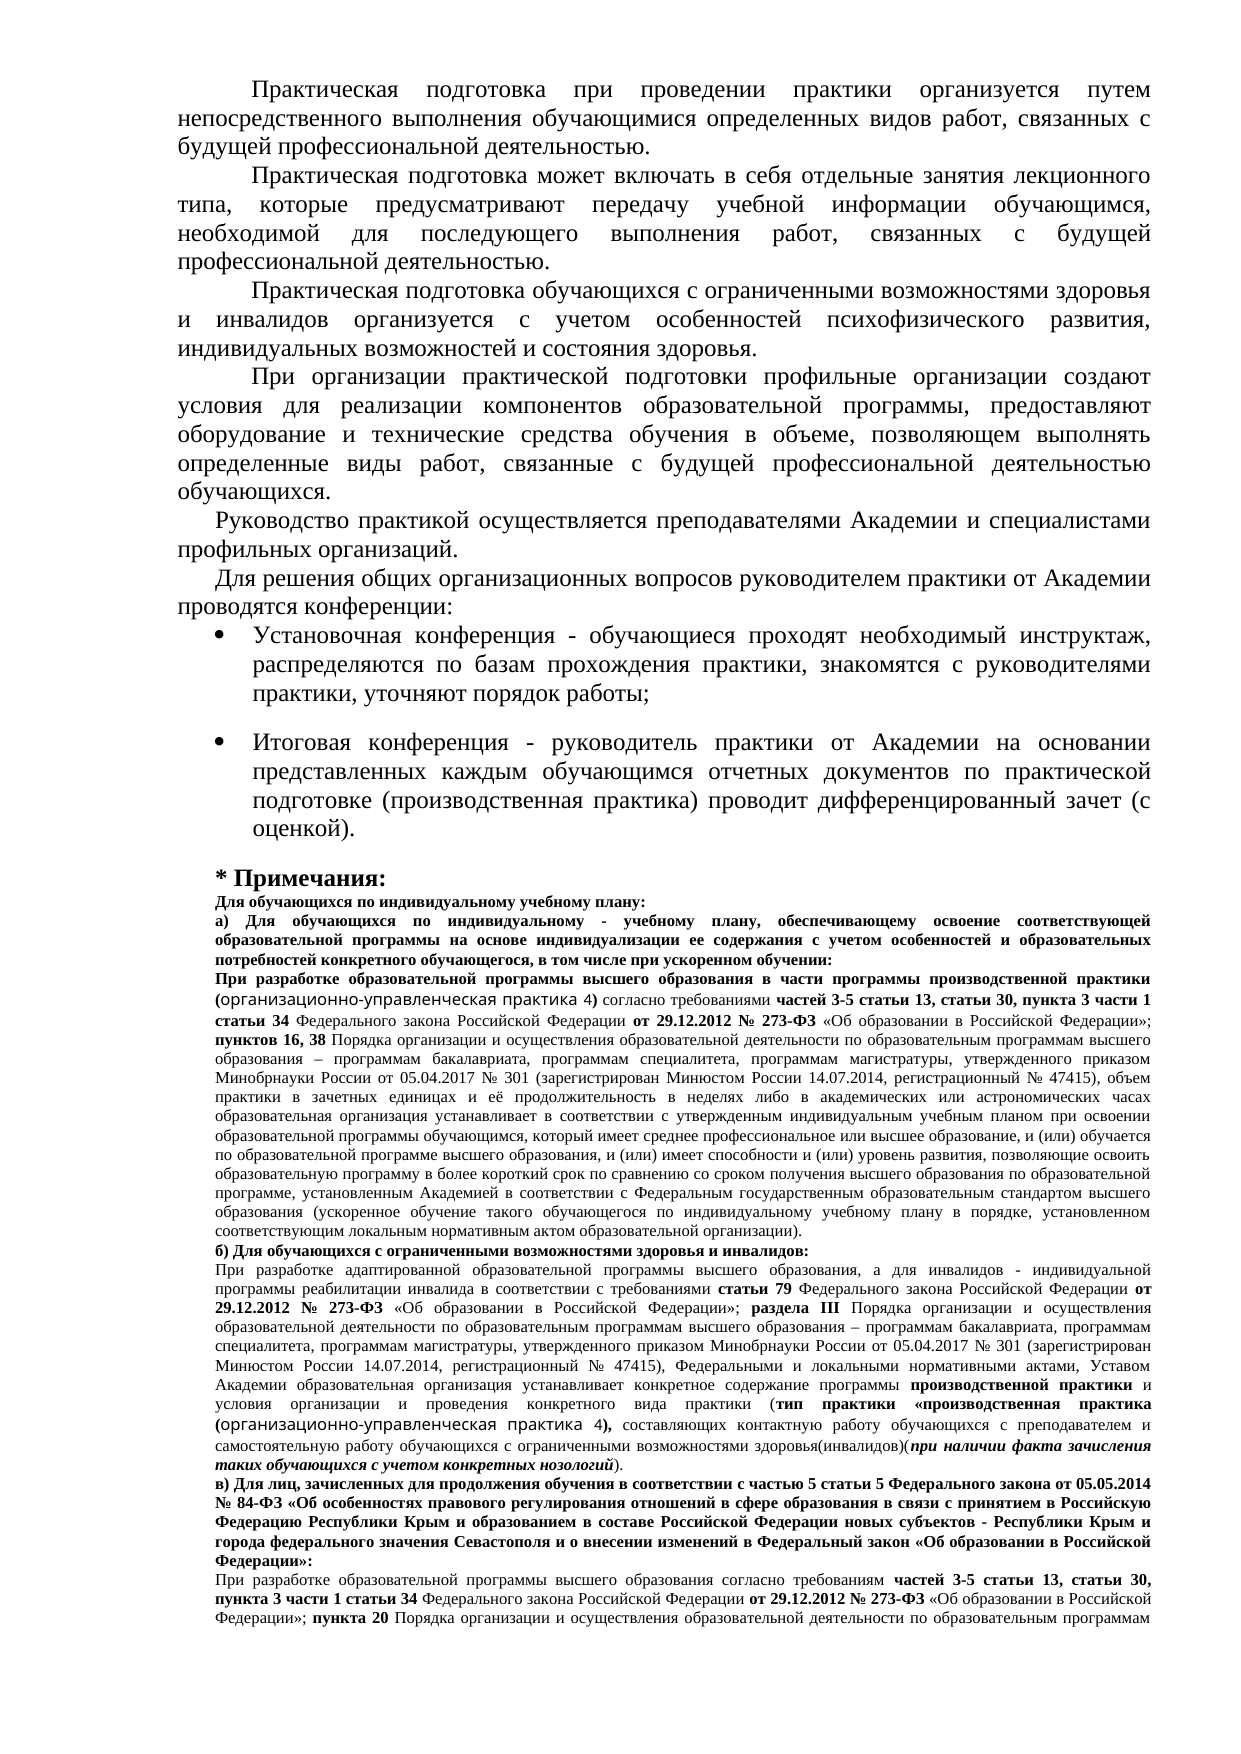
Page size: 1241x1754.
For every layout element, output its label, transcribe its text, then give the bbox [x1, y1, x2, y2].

text При разработке адаптированной образовательной программы высшего образования, а для инвалидов - индивидуальной программы реабилитации инвалида в соответствии с требованиями статьи 79 Федерального закона Российской Федерации от 29.12.2012 № 273-ФЗ «Об образовании в Российской Федерации»; раздела III Порядка организации и осуществления образовательной деятельности по образовательным программам высшего образования – программам бакалавриата, программам специалитета, программам магистратуры, утвержденного приказом Минобрнауки России от 05.04.2017 № 301 (зарегистрирован Минюстом России 14.07.2014, регистрационный № 47415), Федеральными и локальными нормативными актами, Уставом Академии образовательная организация устанавливает конкретное содержание программы производственной практики и условия организации и проведения конкретного вида практики (тип практики «производственная практика (организационно-управленческая практика 4), составляющих контактную работу обучающихся с преподавателем и самостоятельную работу обучающихся с ограниченными возможностями здоровья(инвалидов)(при наличии факта зачисления таких обучающихся с учетом конкретных нозологий). [215, 1259, 1152, 1474]
text При организации практической подготовки профильные организации создают условия для реализации компонентов образовательной программы, предоставляют оборудование и технические средства обучения в объеме, позволяющем выполнять определенные виды работ, связанные с будущей профессиональной деятельностью обучающихся. [177, 361, 1152, 505]
text * Примечания: [215, 863, 1152, 892]
text а) Для обучающихся по индивидуальному - учебному плану, обеспечивающему освоение соответствующей образовательной программы на основе индивидуализации ее содержания с учетом особенностей и образовательных потребностей конкретного обучающегося, в том числе при ускоренном обучении: [215, 911, 1152, 968]
text При разработке образовательной программы высшего образования в части программы производственной практики (организационно-управленческая практика 4) согласно требованиями частей 3-5 статьи 13, статьи 30, пункта 3 части 1 статьи 34 Федерального закона Российской Федерации от 29.12.2012 № 273-ФЗ «Об образовании в Российской Федерации»; пунктов 16, 38 Порядка организации и осуществления образовательной деятельности по образовательным программам высшего образования – программам бакалавриата, программам специалитета, программам магистратуры, утвержденного приказом Минобрнауки России от 05.04.2017 № 301 (зарегистрирован Минюстом России 14.07.2014, регистрационный № 47415), объем практики в зачетных единицах и её продолжительность в неделях либо в академических или астрономических часах образовательная организация устанавливает в соответствии с утвержденным индивидуальным учебным планом при освоении образовательной программы обучающимся, который имеет среднее профессиональное или высшее образование, и (или) обучается по образовательной программе высшего образования, и (или) имеет способности и (или) уровень развития, позволяющие освоить образовательную программу в более короткий срок по сравнению со сроком получения высшего образования по образовательной программе, установленным Академией в соответствии с Федеральным государственным образовательным стандартом высшего образования (ускоренное обучение такого обучающегося по индивидуальному учебному плану в порядке, установленном соответствующим локальным нормативным актом образовательной организации). [215, 968, 1152, 1240]
text Для обучающихся по индивидуальному учебному плану: [215, 892, 1152, 911]
text Практическая подготовка при проведении практики организуется путем непосредственного выполнения обучающимися определенных видов работ, связанных с будущей профессиональной деятельностью. [177, 74, 1152, 160]
text в) Для лиц, зачисленных для продолжения обучения в соответствии с частью 5 статьи 5 Федерального закона от 05.05.2014 № 84-ФЗ «Об особенностях правового регулирования отношений в сфере образования в связи с принятием в Российскую Федерацию Республики Крым и образованием в составе Российской Федерации новых субъектов - Республики Крым и города федерального значения Севастополя и о внесении изменений в Федеральный закон «Об образовании в Российской Федерации»: [215, 1474, 1152, 1570]
list Установочная конференция - обучающиеся проходят необходимый инструктаж, распределяются по базам прохождения практики, знакомятся с руководителями практики, уточняют порядок работы; [215, 620, 1152, 706]
text Практическая подготовка обучающихся с ограниченными возможностями здоровья и инвалидов организуется с учетом особенностей психофизического развития, индивидуальных возможностей и состояния здоровья. [177, 275, 1152, 361]
text б) Для обучающихся с ограниченными возможностями здоровья и инвалидов: [215, 1240, 1152, 1259]
list Итоговая конференция - руководитель практики от Академии на основании представленных каждым обучающимся отчетных документов по практической подготовке (производственная практика) проводит дифференцированный зачет (с оценкой). [215, 727, 1152, 842]
text Практическая подготовка может включать в себя отдельные занятия лекционного типа, которые предусматривают передачу учебной информации обучающимся, необходимой для последующего выполнения работ, связанных с будущей профессиональной деятельностью. [177, 160, 1152, 275]
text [215, 1570, 1152, 1627]
text Руководство практикой осуществляется преподавателями Академии и специалистами профильных организаций. [177, 505, 1152, 563]
text Для решения общих организационных вопросов руководителем практики от Академии проводятся конференции: [177, 563, 1152, 620]
